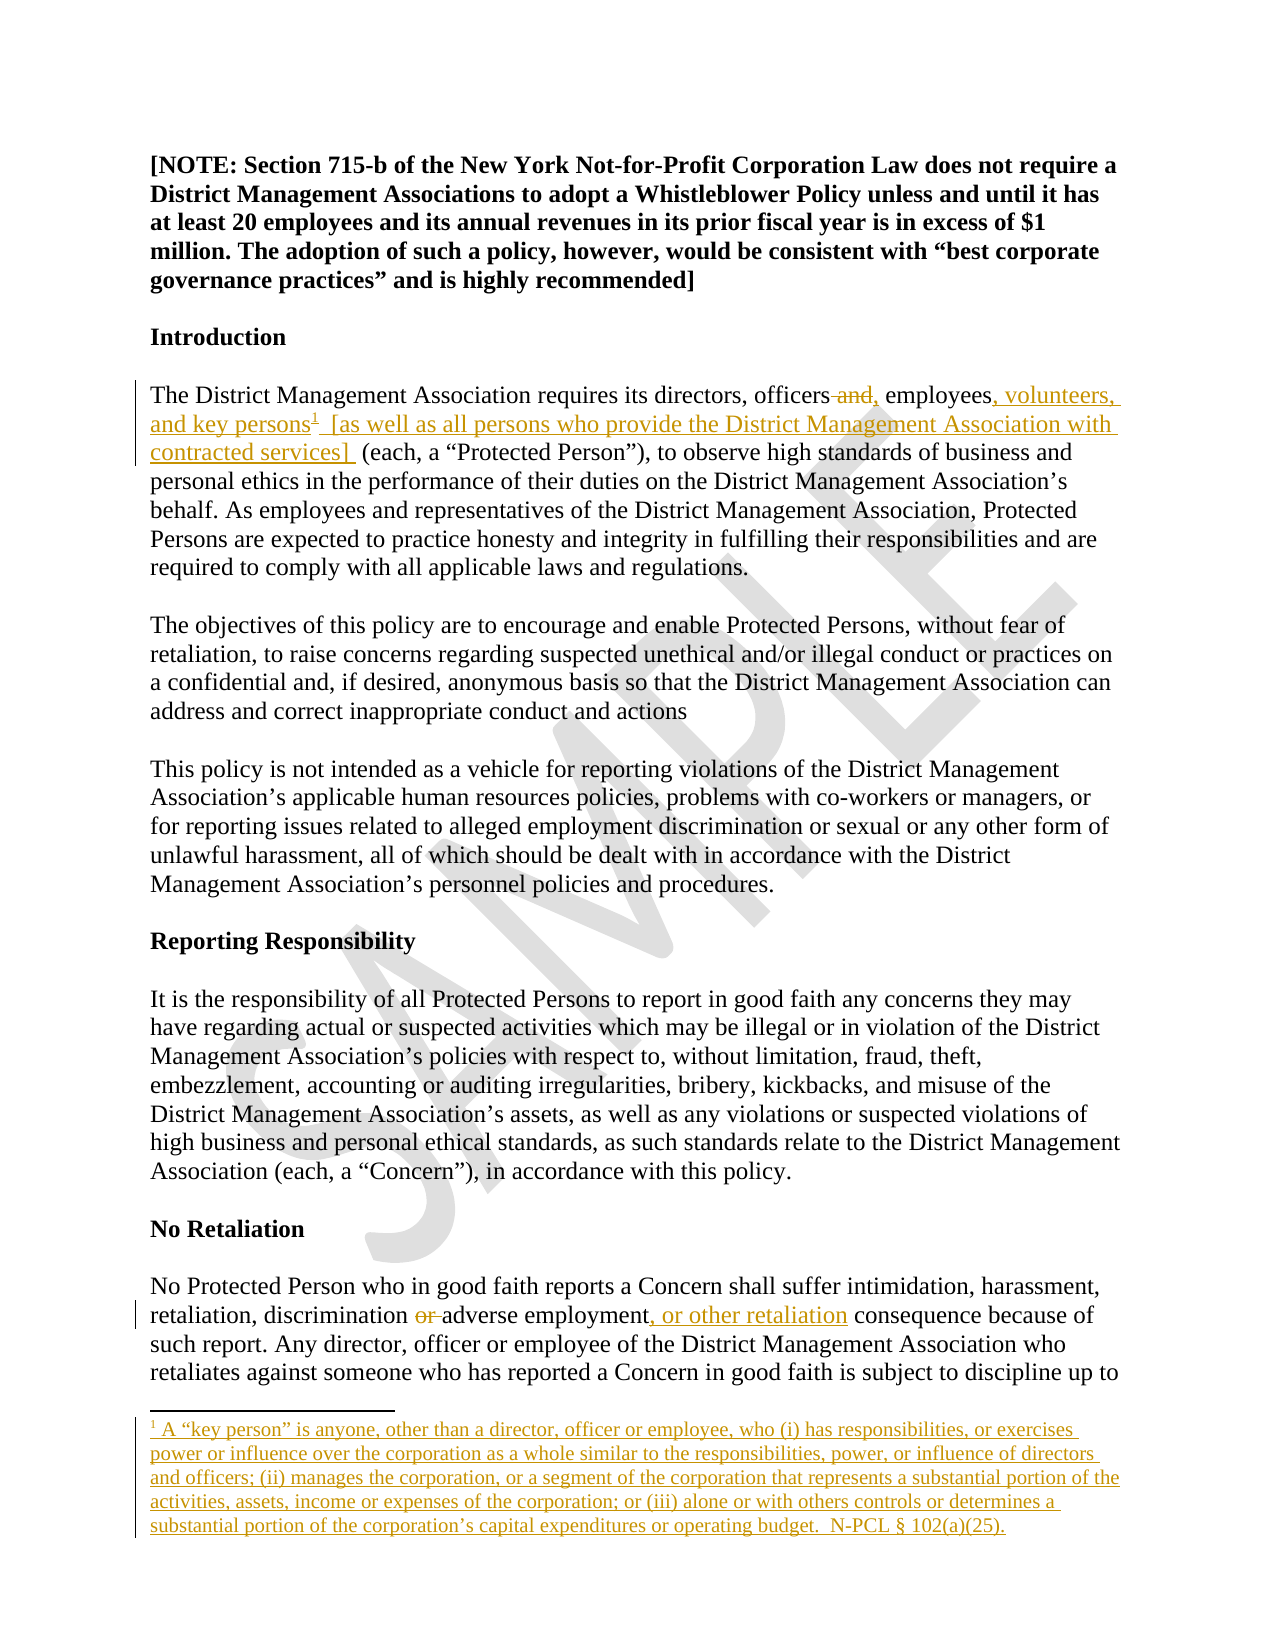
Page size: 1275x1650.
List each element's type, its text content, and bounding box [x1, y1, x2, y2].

text The District Management Association requires its directors, officers employees (each, a “Protected Person”), to observe high standards of business and personal ethics in the performance of their duties on the District Management Association’s behalf. As employees and representatives of the District Management Association, Protected Persons are expected to practice honesty and integrity in fulfilling their responsibilities and are required to comply with all applicable laws and regulations. [150, 380, 1125, 581]
subtitle No Retaliation [150, 1214, 1125, 1242]
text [150, 1271, 1125, 1386]
subtitle Reporting Responsibility [150, 926, 1125, 955]
text [NOTE: Section 715-b of the New York Not-for-Profit Corporation Law does not require a District Management Associations to adopt a Whistleblower Policy unless and until it has at least 20 employees and its annual revenues in its prior fiscal year is in excess of $1 million. The adoption of such a policy, however, would be consistent with “best corporate governance practices” and is highly recommended] [150, 150, 1125, 294]
text It is the responsibility of all Protected Persons to report in good faith any concerns they may have regarding actual or suspected activities which may be illegal or in violation of the District Management Association’s policies with respect to, without limitation, fraud, theft, embezzlement, accounting or auditing irregularities, bribery, kickbacks, and misuse of the District Management Association’s assets, as well as any violations or suspected violations of high business and personal ethical standards, as such standards relate to the District Management Association (each, a “Concern”), in accordance with this policy. [150, 984, 1125, 1185]
subtitle Introduction [150, 322, 1125, 351]
text The objectives of this policy are to encourage and enable Protected Persons, without fear of retaliation, to raise concerns regarding suspected unethical and/or illegal conduct or practices on a confidential and, if desired, anonymous basis so that the District Management Association can address and correct inappropriate conduct and actions [150, 610, 1125, 725]
text This policy is not intended as a vehicle for reporting violations of the District Management Association’s applicable human resources policies, problems with co-workers or managers, or for reporting issues related to alleged employment discrimination or sexual or any other form of unlawful harassment, all of which should be dealt with in accordance with the District Management Association’s personnel policies and procedures. [150, 754, 1125, 897]
